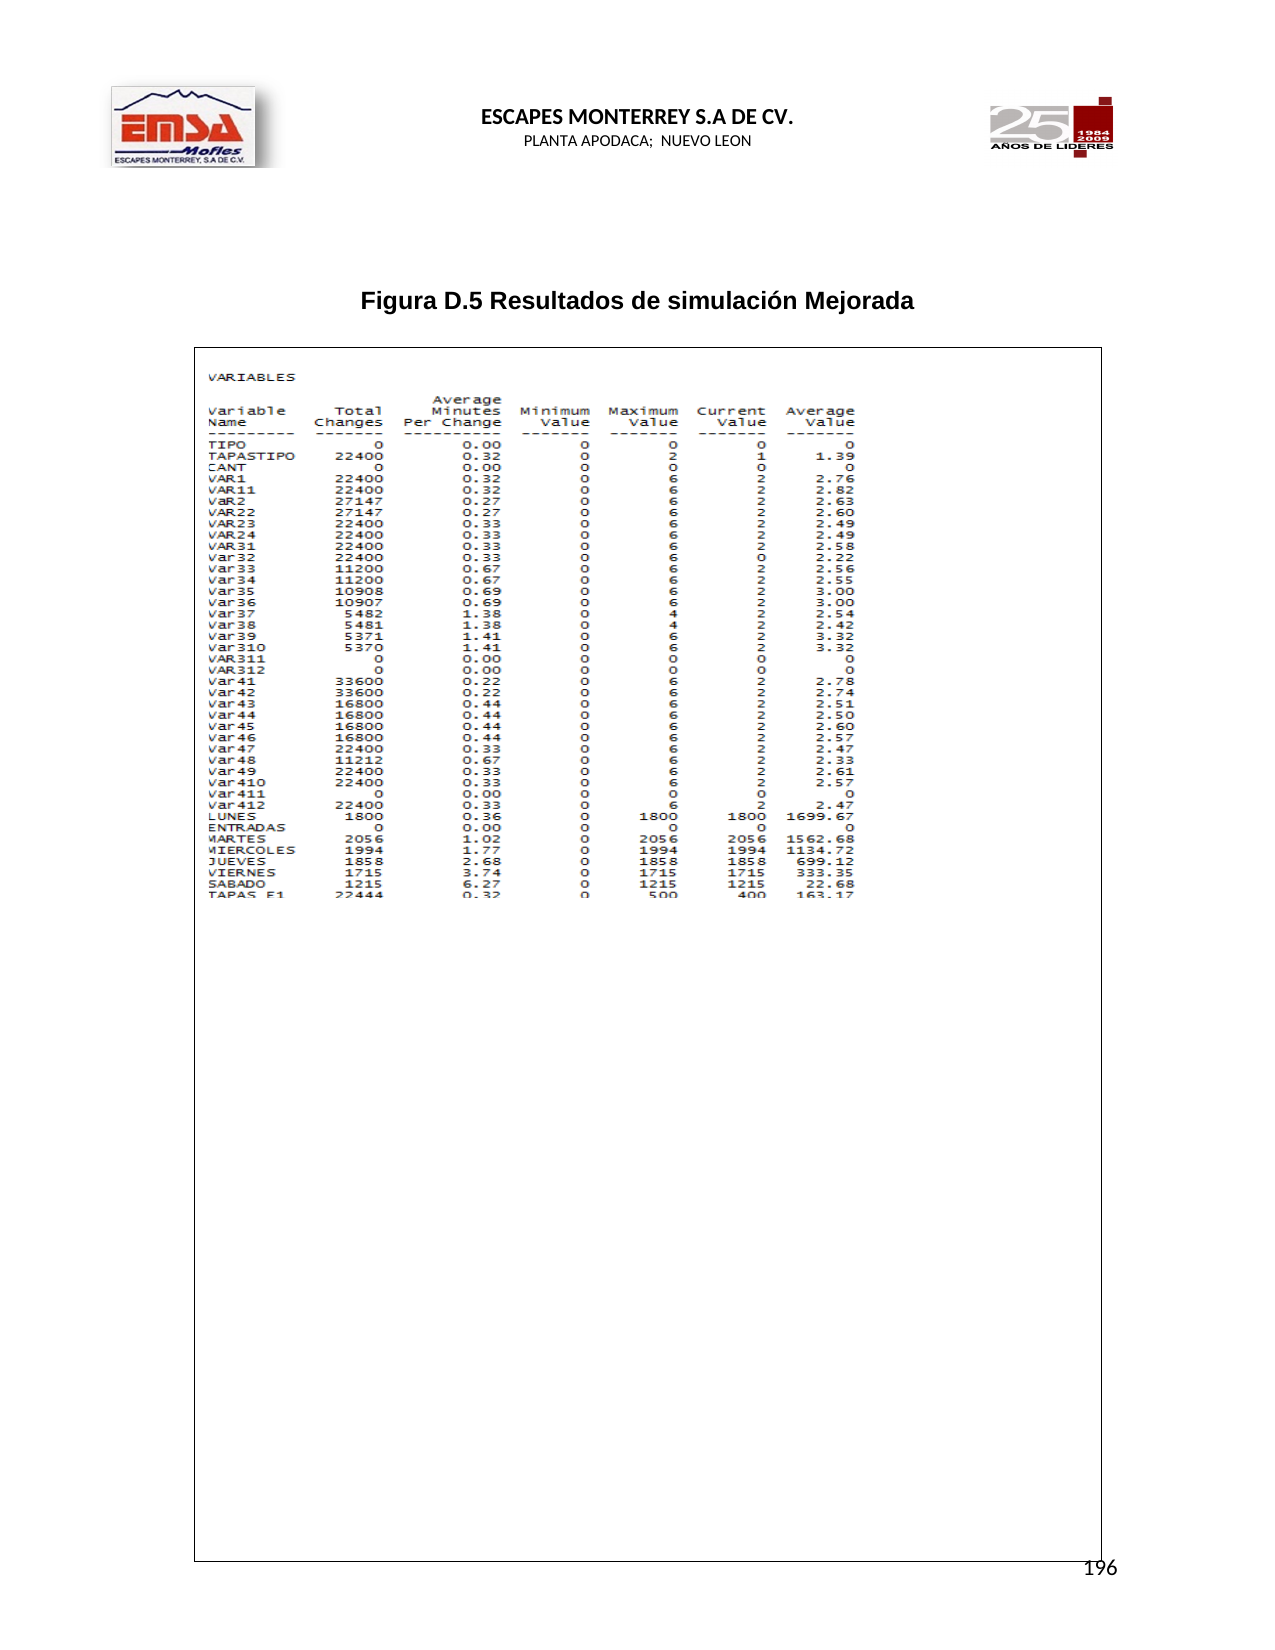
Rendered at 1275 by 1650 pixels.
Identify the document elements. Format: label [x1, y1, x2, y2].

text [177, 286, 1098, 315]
picture [98, 75, 286, 168]
picture [208, 354, 878, 898]
picture [984, 89, 1119, 168]
